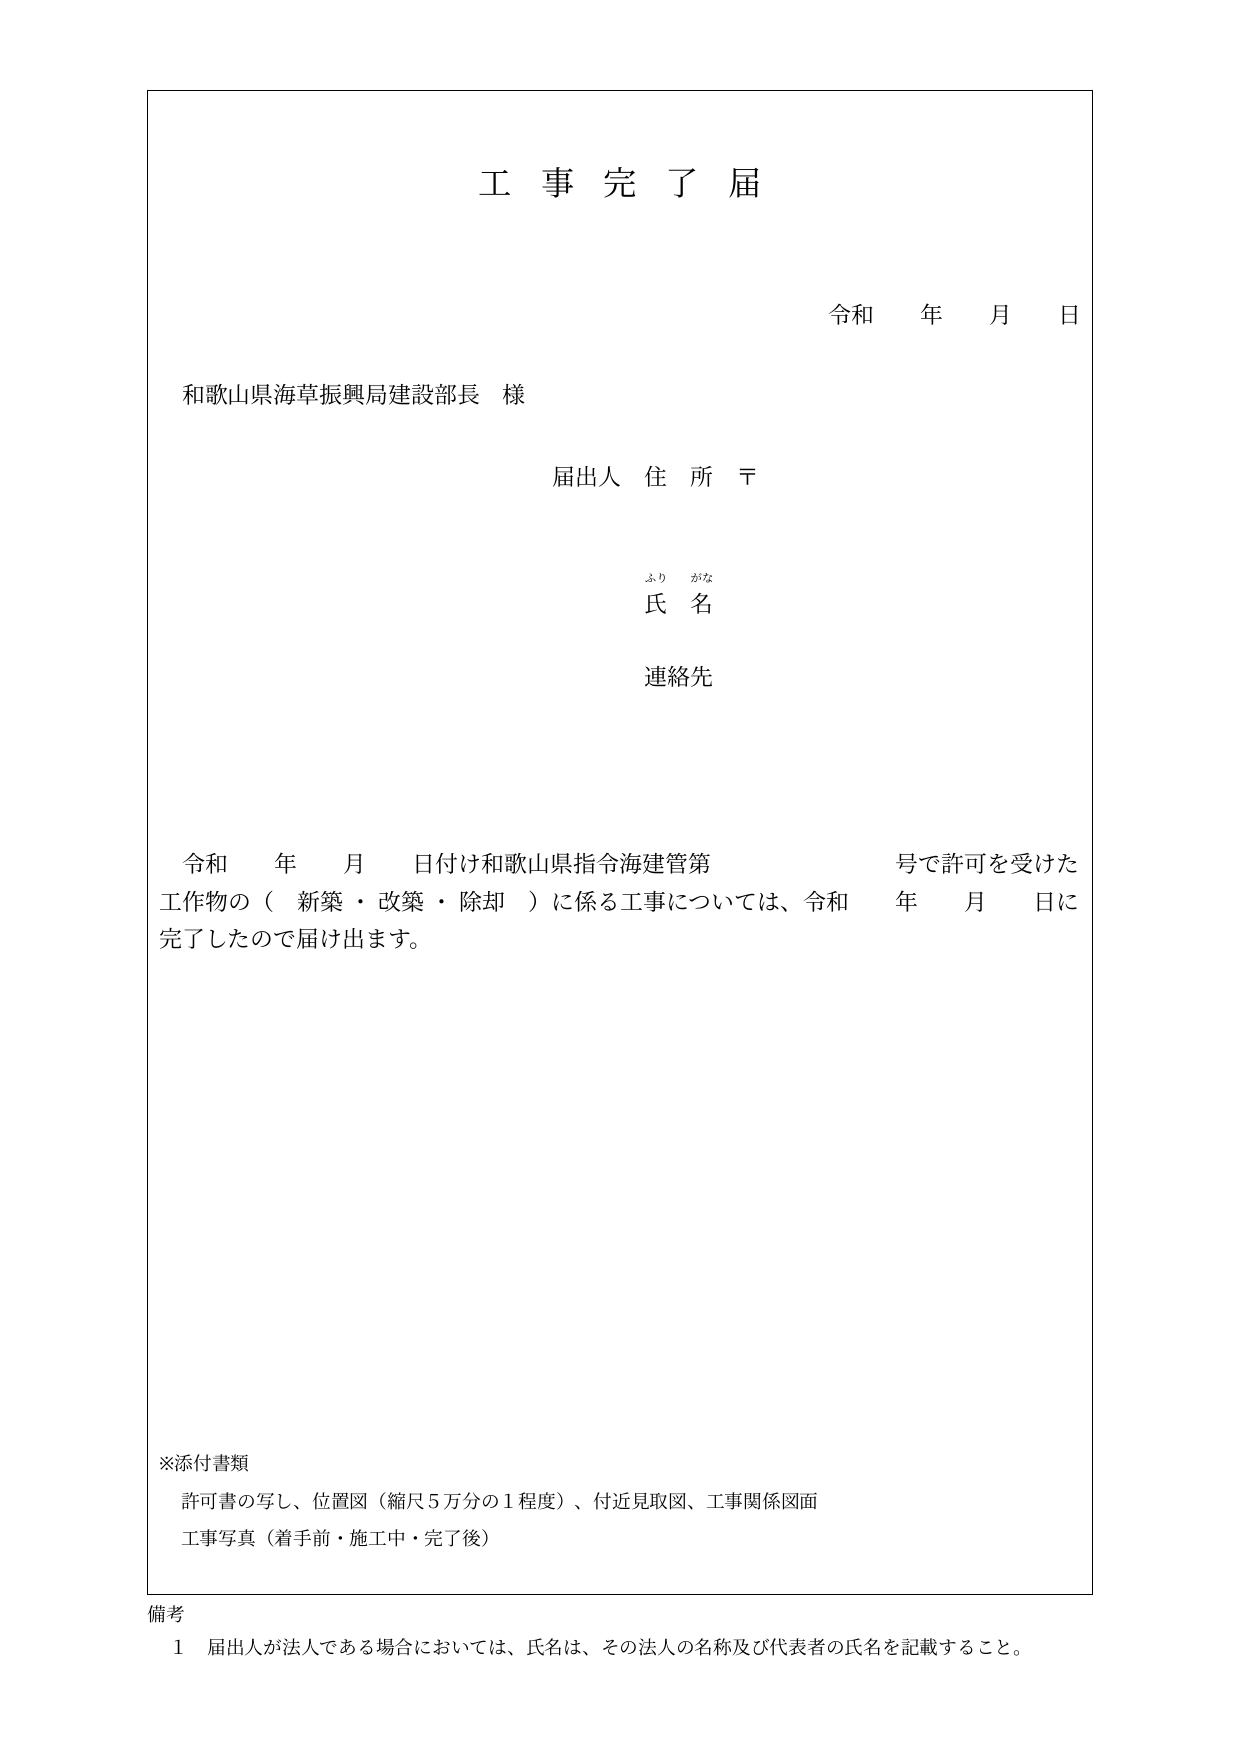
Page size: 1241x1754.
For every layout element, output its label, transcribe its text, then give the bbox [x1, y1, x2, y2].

text 備考 [148, 1595, 1092, 1633]
text １ 届出人が法人である場合においては、氏名は、その法人の名称及び代表者の氏名を記載すること。 [169, 1633, 1092, 1659]
table_header 工事完了届 令和 年 月 日 和歌山県海草振興局建設部長 様 届出人 住 所 〒 連絡先 令和 年 月 日付け和歌山県指令海建管第 号で許可を受けた工作物の（ 新築 ・ 改築 ・ 除却 ）に係る工事については、令和 年 月 日に完了したので届け出ます。 ※添付書類 許可書の写し、位置図（縮尺５万分の１程度）、付近見取図、工事関係図面 工事写真（着手前・施工中・完了後） [148, 91, 1092, 1594]
